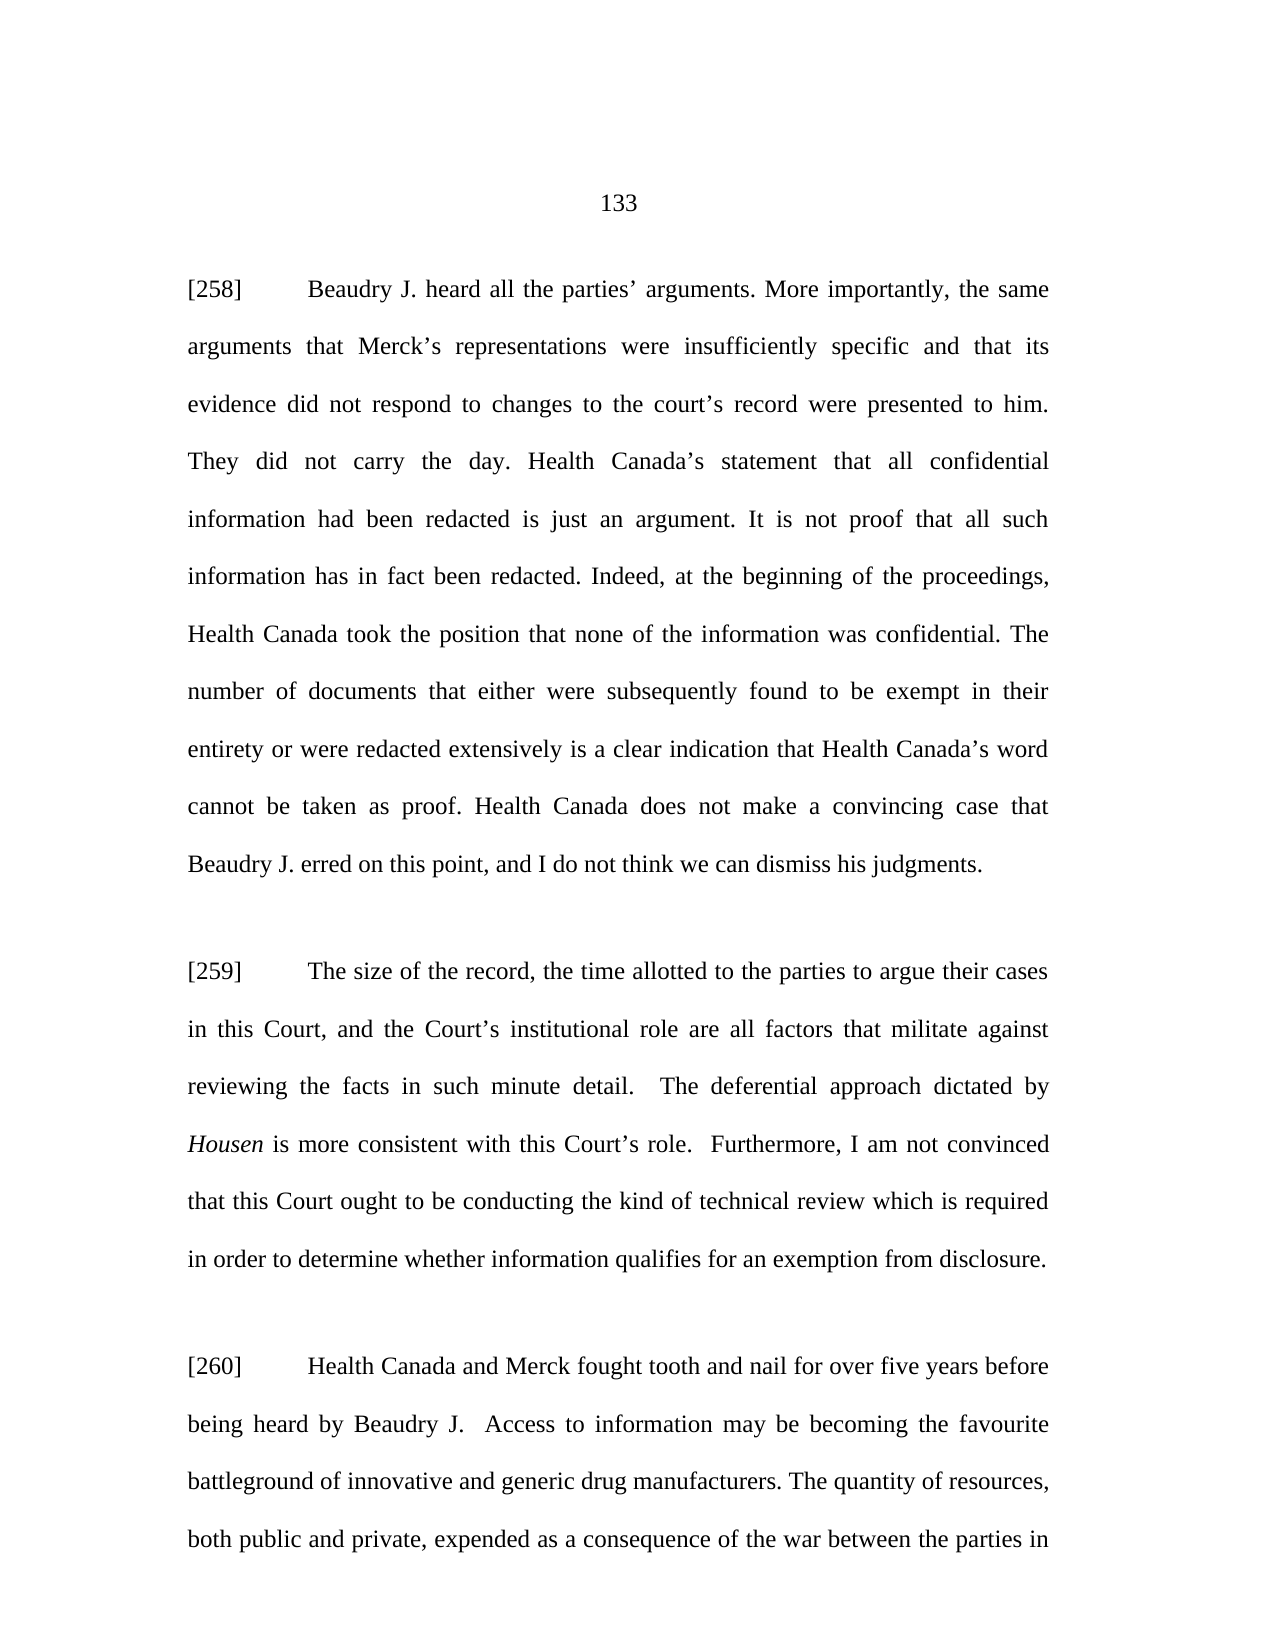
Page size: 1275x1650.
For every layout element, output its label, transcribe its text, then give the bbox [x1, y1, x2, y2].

text Beaudry J. heard all the parties’ arguments. More importantly, the same arguments that Merck’s representations were insufficiently specific and that its evidence did not respond to changes to the court’s record were presented to him. They did not carry the day. Health Canada’s statement that all confidential information had been redacted is just an argument. It is not proof that all such information has in fact been redacted. Indeed, at the beginning of the proceedings, Health Canada took the position that none of the information was confidential. The number of documents that either were subsequently found to be exempt in their entirety or were redacted extensively is a clear indication that Health Canada’s word cannot be taken as proof. Health Canada does not make a convincing case that Beaudry J. erred on this point, and I do not think we can dismiss his judgments. [187, 274, 1050, 878]
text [187, 1351, 1050, 1553]
text The size of the record, the time allotted to the parties to argue their cases in this Court, and the Court’s institutional role are all factors that militate against reviewing the facts in such minute detail. The deferential approach dictated by Housen is more consistent with this Court’s role. Furthermore, I am not convinced that this Court ought to be conducting the kind of technical review which is required in order to determine whether information qualifies for an exemption from disclosure. [187, 956, 1050, 1273]
